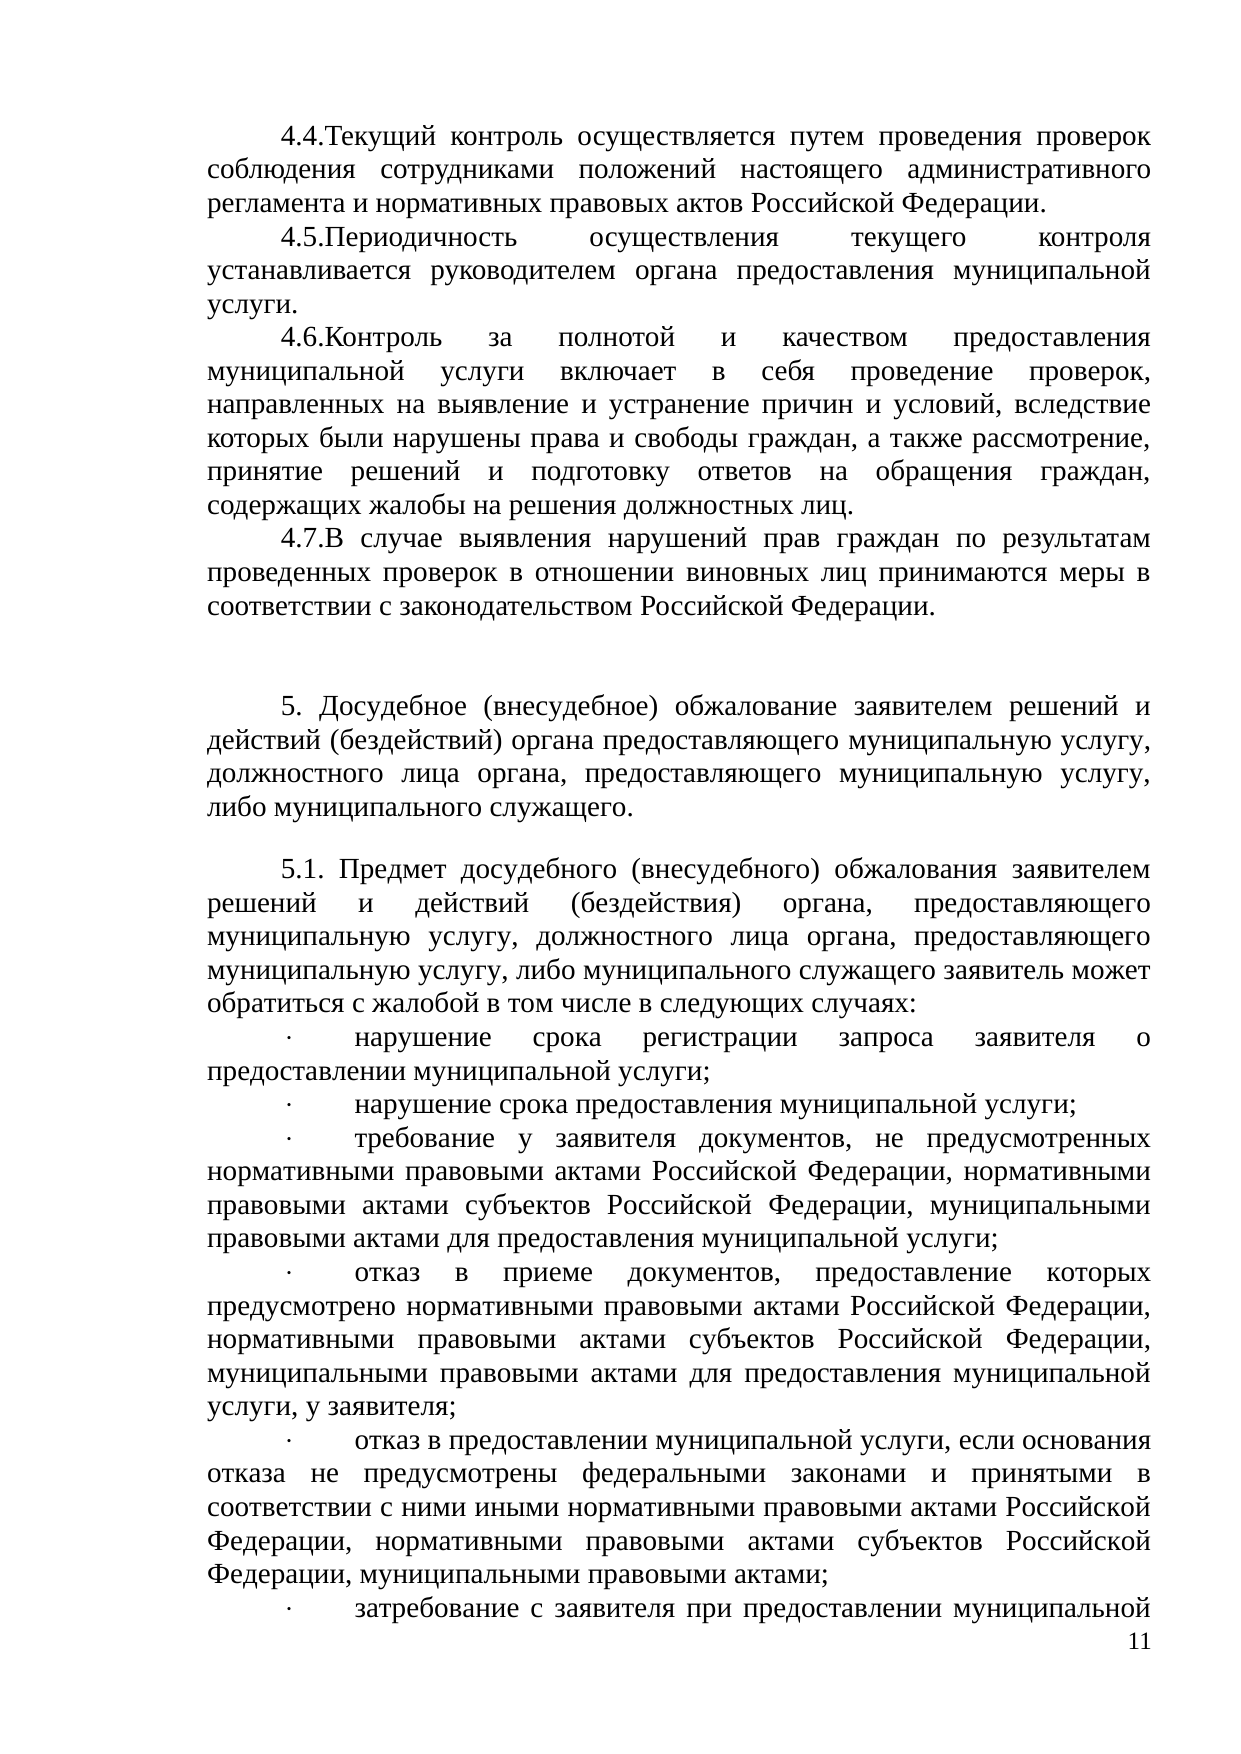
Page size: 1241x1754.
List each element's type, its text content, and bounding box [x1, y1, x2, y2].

list нарушение срока регистрации запроса заявителя о предоставлении муниципальной услуги; [207, 1019, 1152, 1086]
text 4.4.Текущий контроль осуществляется путем проведения проверок соблюдения сотрудниками положений настоящего административного регламента и нормативных правовых актов Российской Федерации. [207, 118, 1152, 219]
list отказ в предоставлении муниципальной услуги, если основания отказа не предусмотрены федеральными законами и принятыми в соответствии с ними иными нормативными правовыми актами Российской Федерации, нормативными правовыми актами субъектов Российской Федерации, муниципальными правовыми актами; [207, 1422, 1152, 1590]
list нарушение срока предоставления муниципальной услуги; [207, 1086, 1152, 1120]
text 5.1. Предмет досудебного (внесудебного) обжалования заявителем решений и действий (бездействия) органа, предоставляющего муниципальную услугу, должностного лица органа, предоставляющего муниципальную услугу, либо муниципального служащего заявитель может обратиться с жалобой в том числе в следующих случаях: [207, 851, 1152, 1019]
text 4.5.Периодичность осуществления текущего контроля устанавливается руководителем органа предоставления муниципальной услуги. [207, 219, 1152, 319]
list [207, 1590, 1152, 1623]
text 4.7.В случае выявления нарушений прав граждан по результатам проведенных проверок в отношении виновных лиц принимаются меры в соответствии с законодательством Российской Федерации. [207, 521, 1152, 621]
text 4.6.Контроль за полнотой и качеством предоставления муниципальной услуги включает в себя проведение проверок, направленных на выявление и устранение причин и условий, вследствие которых были нарушены права и свободы граждан, а также рассмотрение, принятие решений и подготовку ответов на обращения граждан, содержащих жалобы на решения должностных лиц. [207, 319, 1152, 521]
list отказ в приеме документов, предоставление которых предусмотрено нормативными правовыми актами Российской Федерации, нормативными правовыми актами субъектов Российской Федерации, муниципальными правовыми актами для предоставления муниципальной услуги, у заявителя; [207, 1254, 1152, 1422]
text 5. Досудебное (внесудебное) обжалование заявителем решений и действий (бездействий) органа предоставляющего муниципальную услугу, должностного лица органа, предоставляющего муниципальную услугу, либо муниципального служащего. [207, 688, 1152, 822]
list требование у заявителя документов, не предусмотренных нормативными правовыми актами Российской Федерации, нормативными правовыми актами субъектов Российской Федерации, муниципальными правовыми актами для предоставления муниципальной услуги; [207, 1120, 1152, 1254]
